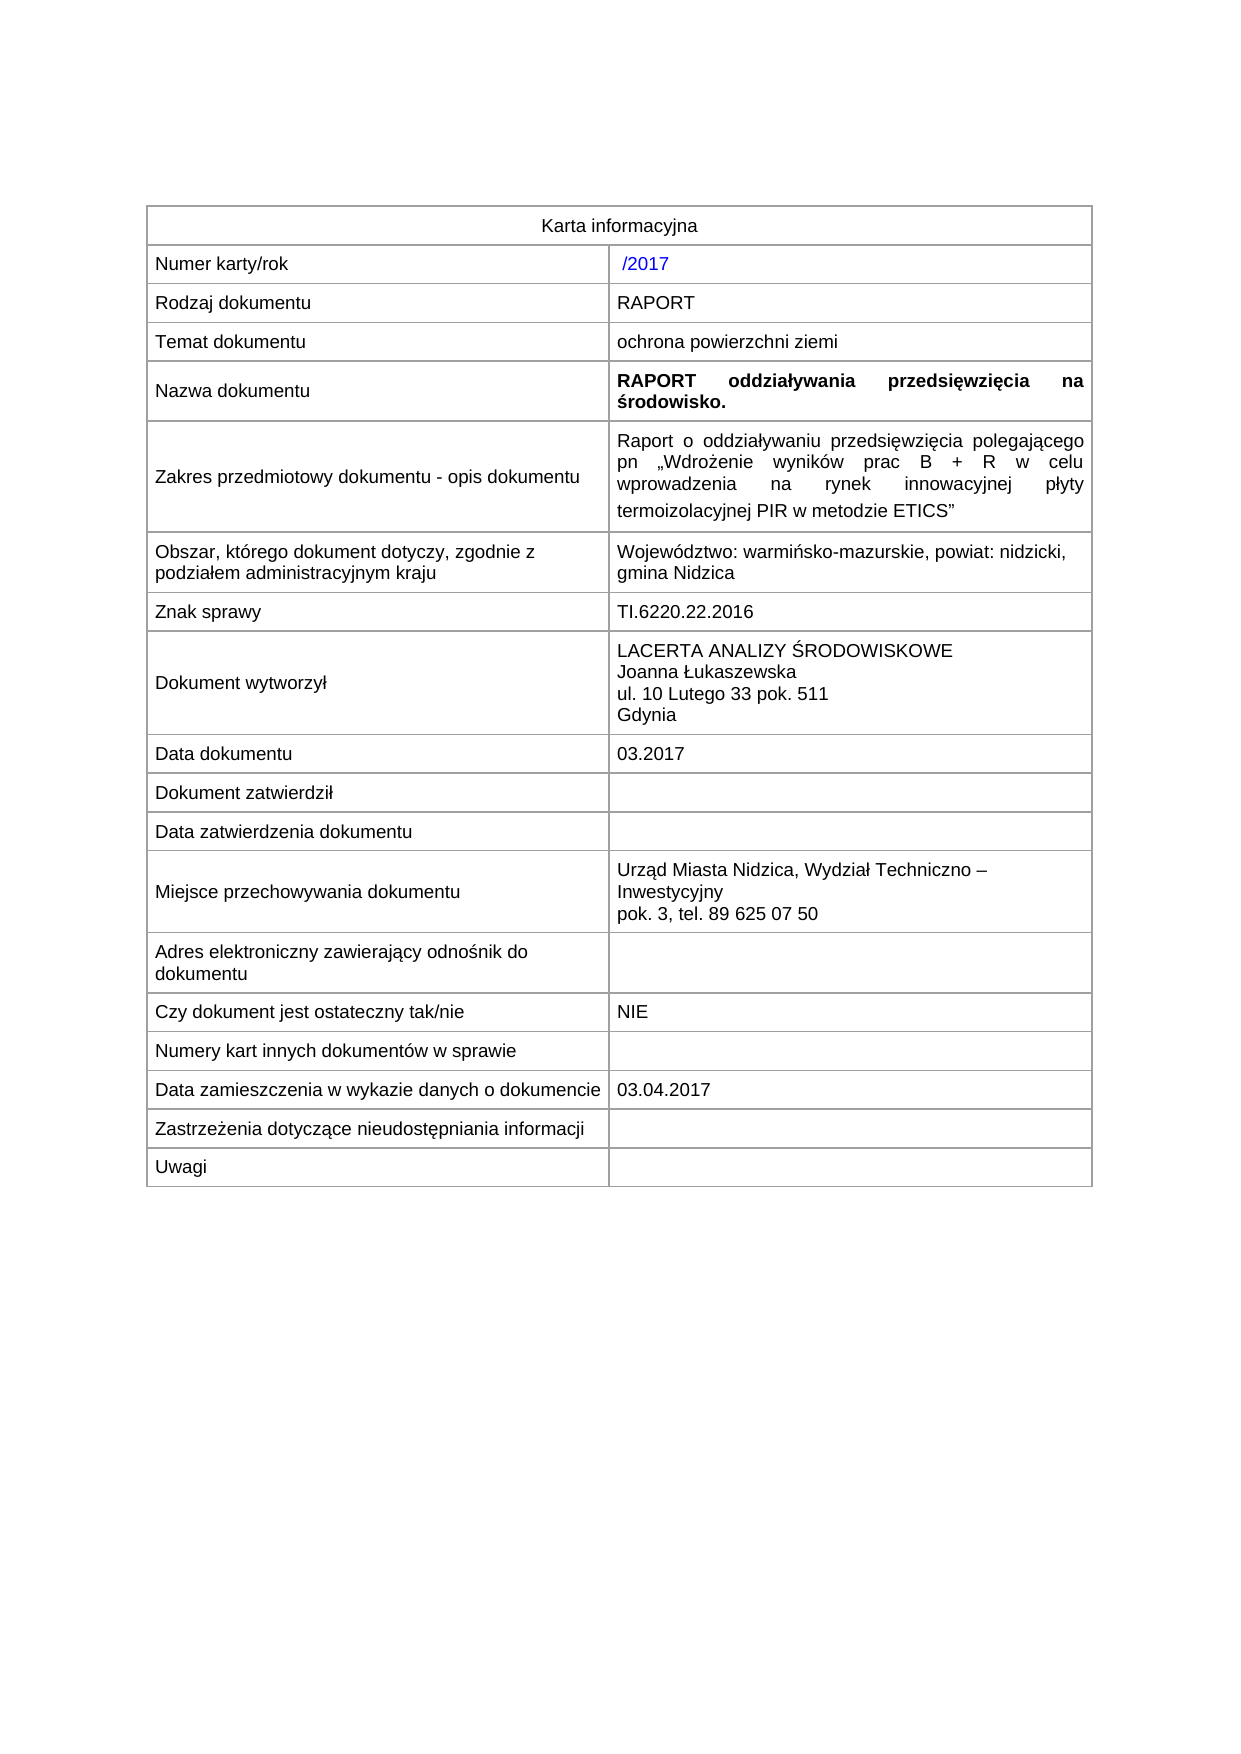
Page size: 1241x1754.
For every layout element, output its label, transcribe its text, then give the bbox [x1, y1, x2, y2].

table_cell [610, 933, 1091, 992]
table_cell ochrona powierzchni ziemi [610, 323, 1091, 360]
table_cell Temat dokumentu [148, 323, 608, 360]
table_cell [610, 774, 1091, 811]
table_cell [610, 1032, 1091, 1069]
table_cell [610, 1149, 1091, 1186]
table_cell NIE [610, 994, 1091, 1031]
table_cell RAPORT oddziaływania przedsięwzięcia na środowisko. [610, 362, 1091, 420]
table_cell [610, 1110, 1091, 1147]
table_cell Rodzaj dokumentu [148, 284, 608, 321]
table_cell Dokument zatwierdził [148, 774, 608, 811]
table_cell Obszar, którego dokument dotyczy, zgodnie z podziałem administracyjnym kraju [148, 533, 608, 591]
table_cell Data zatwierdzenia dokumentu [148, 813, 608, 850]
table_cell Czy dokument jest ostateczny tak/nie [148, 994, 608, 1031]
table_cell 03.2017 [610, 735, 1091, 772]
table_cell Data dokumentu [148, 735, 608, 772]
table_cell Województwo: warmińsko-mazurskie, powiat: nidzicki, gmina Nidzica [610, 533, 1091, 591]
table_cell Urząd Miasta Nidzica, Wydział Techniczno – Inwestycyjny pok. 3, tel. 89 625 07 50 [610, 851, 1091, 932]
table_cell Zastrzeżenia dotyczące nieudostępniania informacji [148, 1110, 608, 1147]
table_cell Data zamieszczenia w wykazie danych o dokumencie [148, 1071, 608, 1108]
table_cell Miejsce przechowywania dokumentu [148, 851, 608, 932]
table_cell Uwagi [148, 1149, 608, 1186]
table_cell Adres elektroniczny zawierający odnośnik do dokumentu [148, 933, 608, 992]
table_cell LACERTA ANALIZY ŚRODOWISKOWE Joanna Łukaszewska ul. 10 Lutego 33 pok. 511 Gdynia [610, 632, 1091, 733]
table_cell Znak sprawy [148, 593, 608, 630]
table_cell Dokument wytworzył [148, 632, 608, 733]
table_cell 03.04.2017 [610, 1071, 1091, 1108]
table_cell Raport o oddziaływaniu przedsięwzięcia polegającego pn „Wdrożenie wyników prac B + R w celu wprowadzenia na rynek innowacyjnej płyty termoizolacyjnej PIR w metodzie ETICS” [610, 422, 1091, 531]
table_cell Numery kart innych dokumentów w sprawie [148, 1032, 608, 1069]
table_cell [610, 813, 1091, 850]
table_cell Numer karty/rok [148, 246, 608, 283]
table_header Karta informacyjna [148, 207, 1091, 244]
table_cell TI.6220.22.2016 [610, 593, 1091, 630]
table_cell Nazwa dokumentu [148, 362, 608, 420]
table_cell RAPORT [610, 284, 1091, 321]
table_cell /2017 [610, 246, 1091, 283]
table_cell Zakres przedmiotowy dokumentu - opis dokumentu [148, 422, 608, 531]
